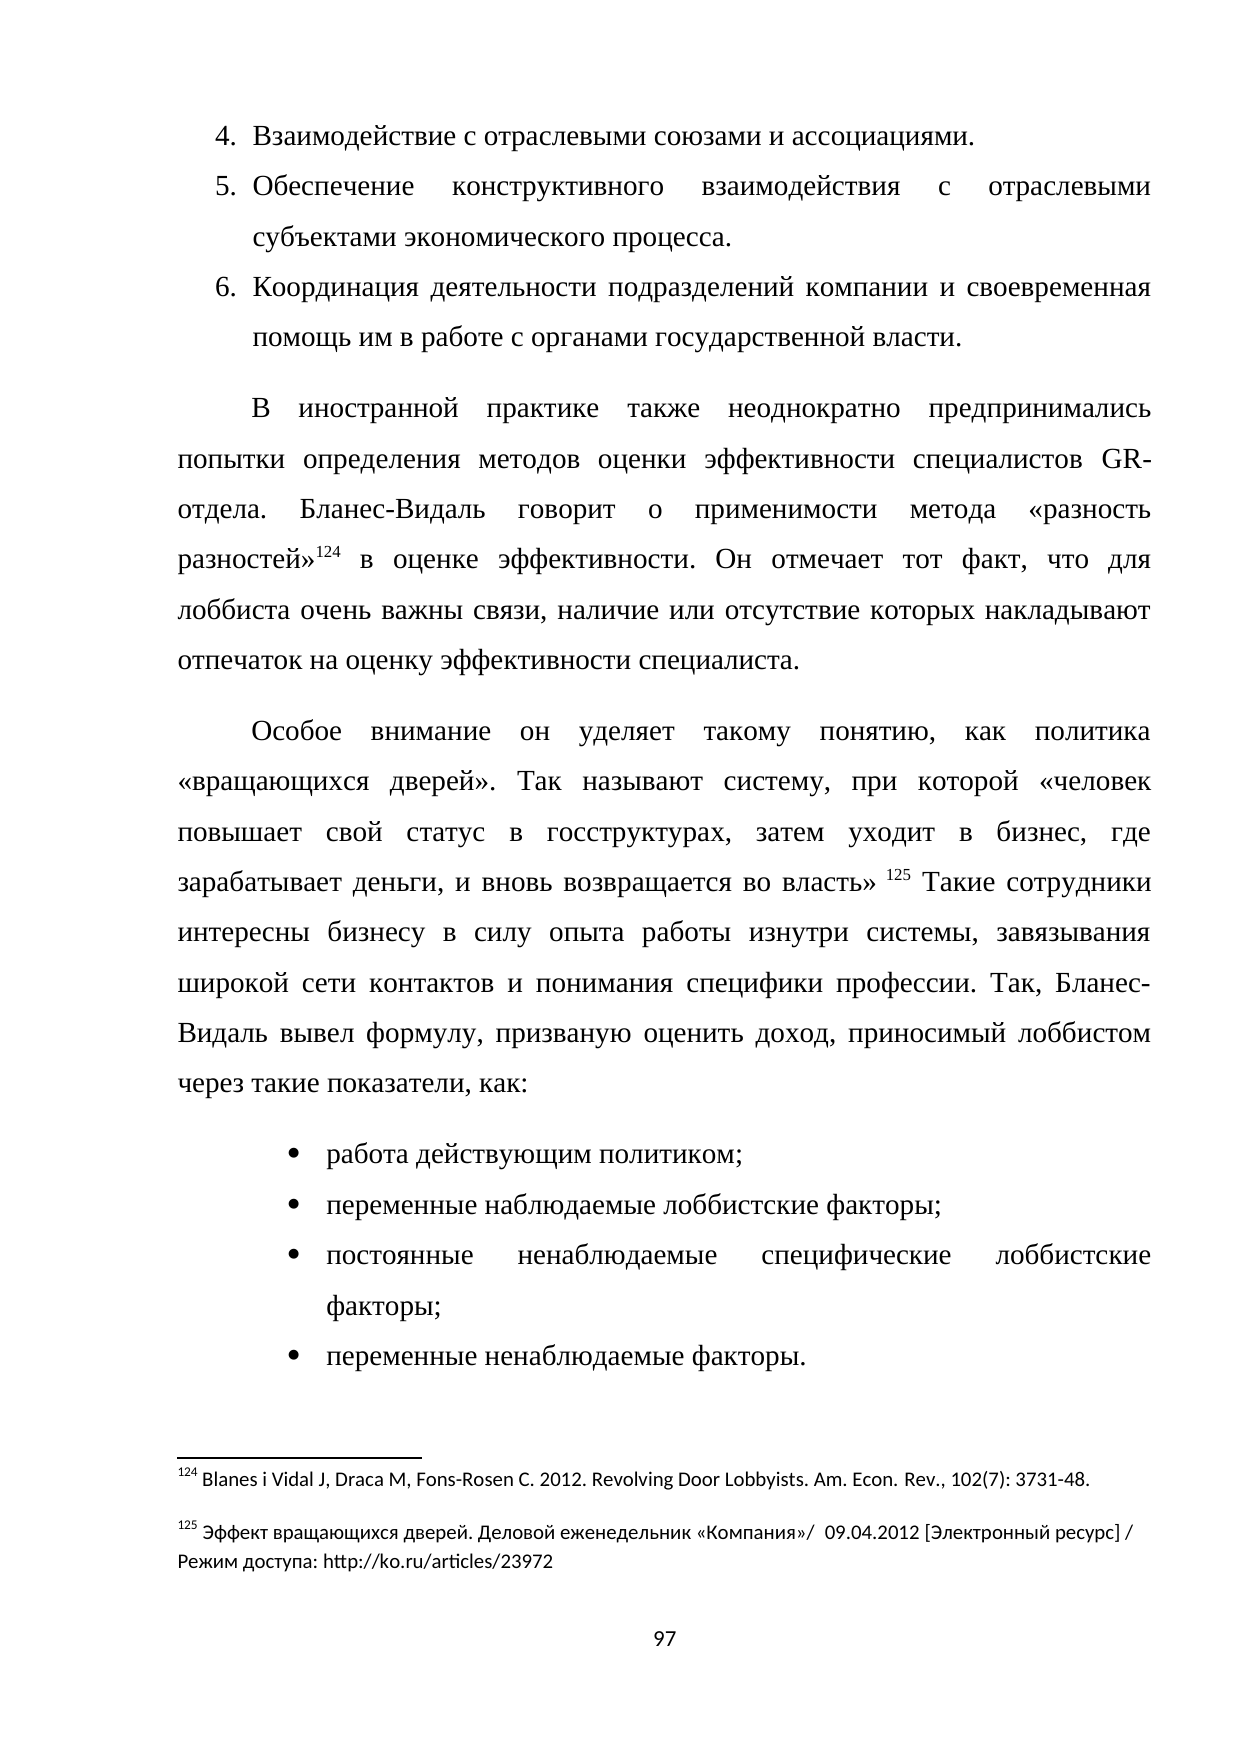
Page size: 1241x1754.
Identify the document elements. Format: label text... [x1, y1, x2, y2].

list работа действующим политиком; [288, 1137, 1152, 1170]
list постоянные ненаблюдаемые специфические лоббистские факторы; [288, 1237, 1152, 1321]
list Координация деятельности подразделений компании и своевременная помощь им в работе с органами государственной власти. [215, 269, 1152, 353]
list переменные наблюдаемые лоббистские факторы; [288, 1187, 1152, 1221]
list переменные ненаблюдаемые факторы. [288, 1338, 1152, 1372]
text Особое внимание он уделяет такому понятию, как политика «вращающихся дверей». Так называют систему, при которой «человек повышает свой статус в госструктурах, затем уходит в бизнес, где зарабатывает деньги, и вновь возвращается во власть» Такие сотрудники интересны бизнесу в силу опыта работы изнутри системы, завязывания широкой сети контактов и понимания специфики профессии. Так, Бланес-Видаль вывел формулу, призваную оценить доход, приносимый лоббистом через такие показатели, как: [177, 713, 1152, 1099]
list Взаимодействие с отраслевыми союзами и ассоциациями. [215, 118, 1152, 152]
list Обеспечение конструктивного взаимодействия с отраслевыми субъектами экономического процесса. [215, 168, 1152, 252]
text В иностранной практике также неоднократно предпринимались попытки определения методов оценки эффективности специалистов GR-отдела. Бланес-Видаль говорит о применимости метода «разность разностей» в оценке эффективности. Он отмечает тот факт, что для лоббиста очень важны связи, наличие или отсутствие которых накладывают отпечаток на оценку эффективности специалиста. [177, 391, 1152, 676]
